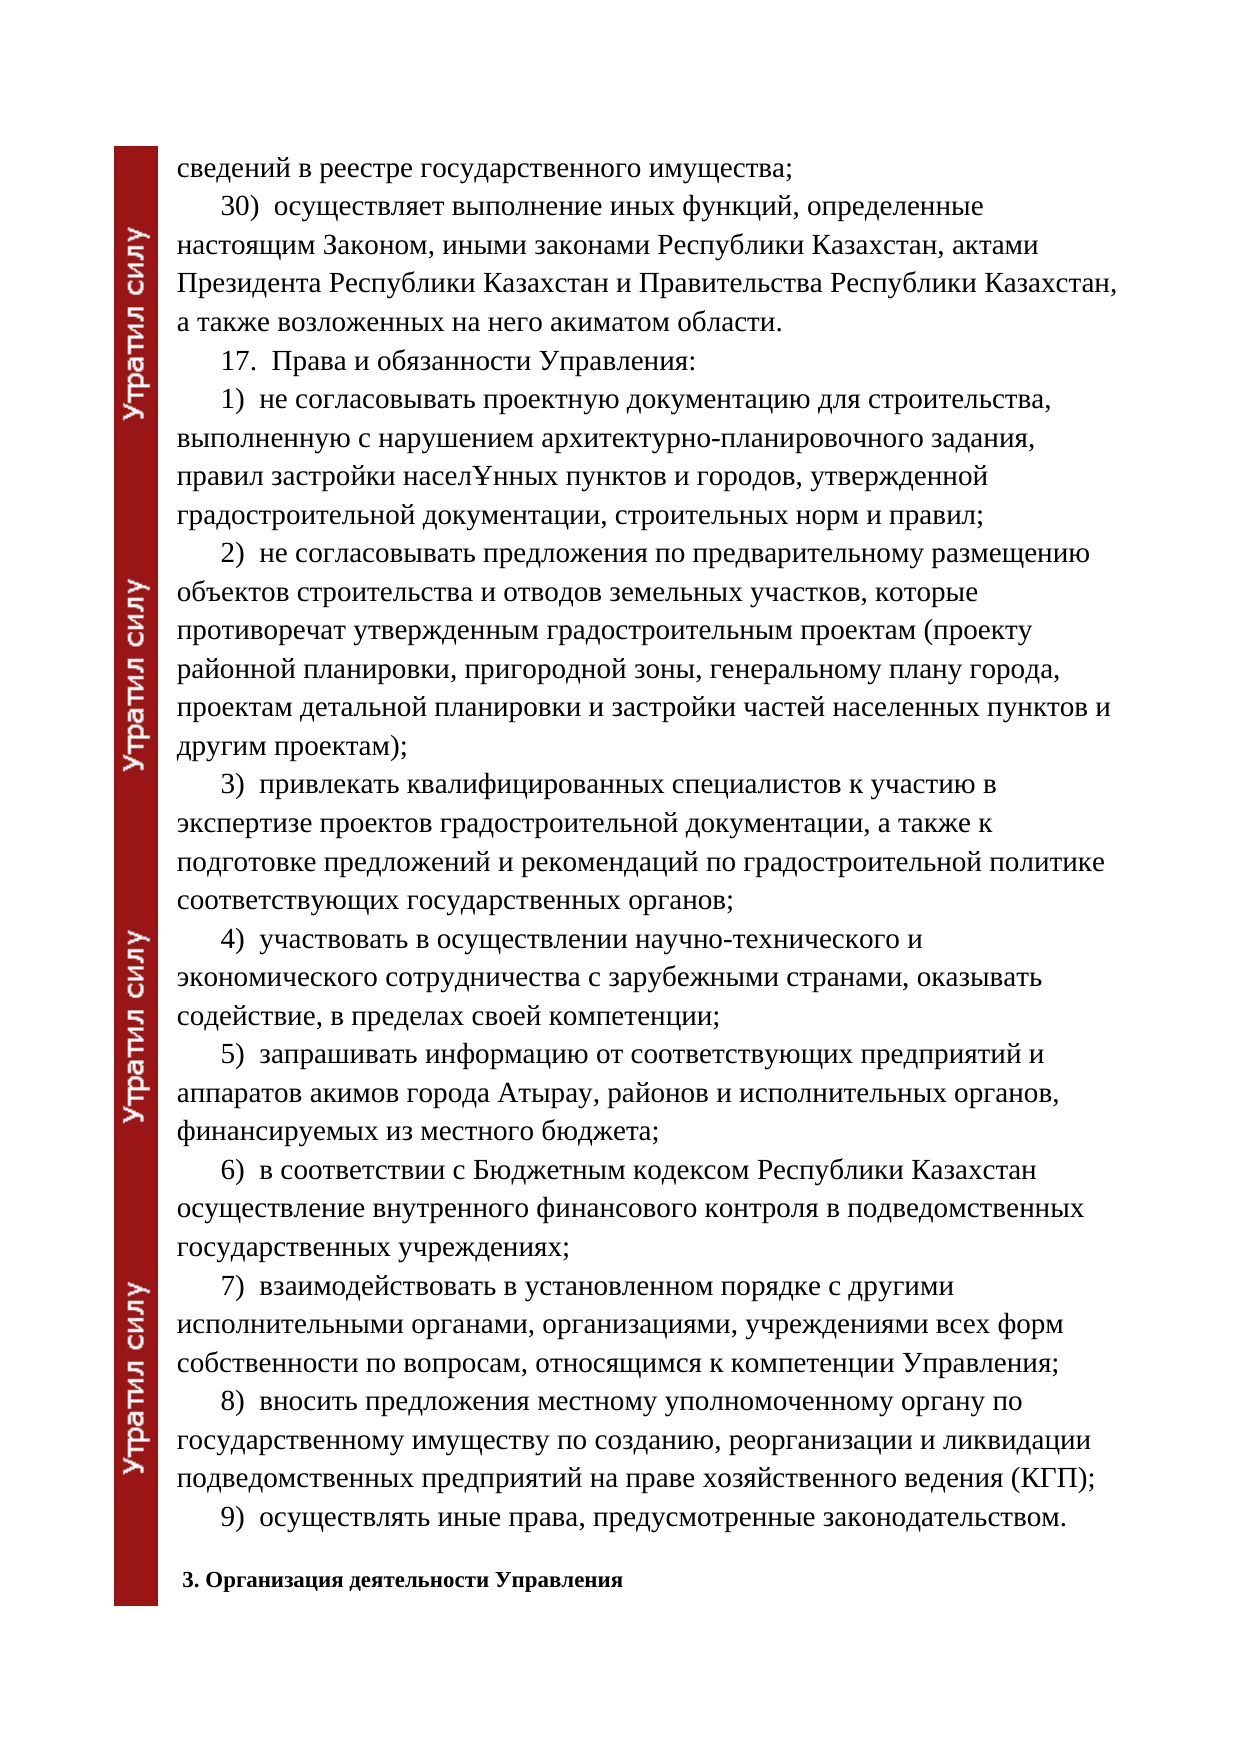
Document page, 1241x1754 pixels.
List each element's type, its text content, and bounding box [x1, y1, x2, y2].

text 3. Организация деятельности Управления [112, 1567, 1128, 1593]
picture [114, 1593, 158, 1606]
picture [114, 146, 158, 150]
picture [114, 1563, 158, 1567]
